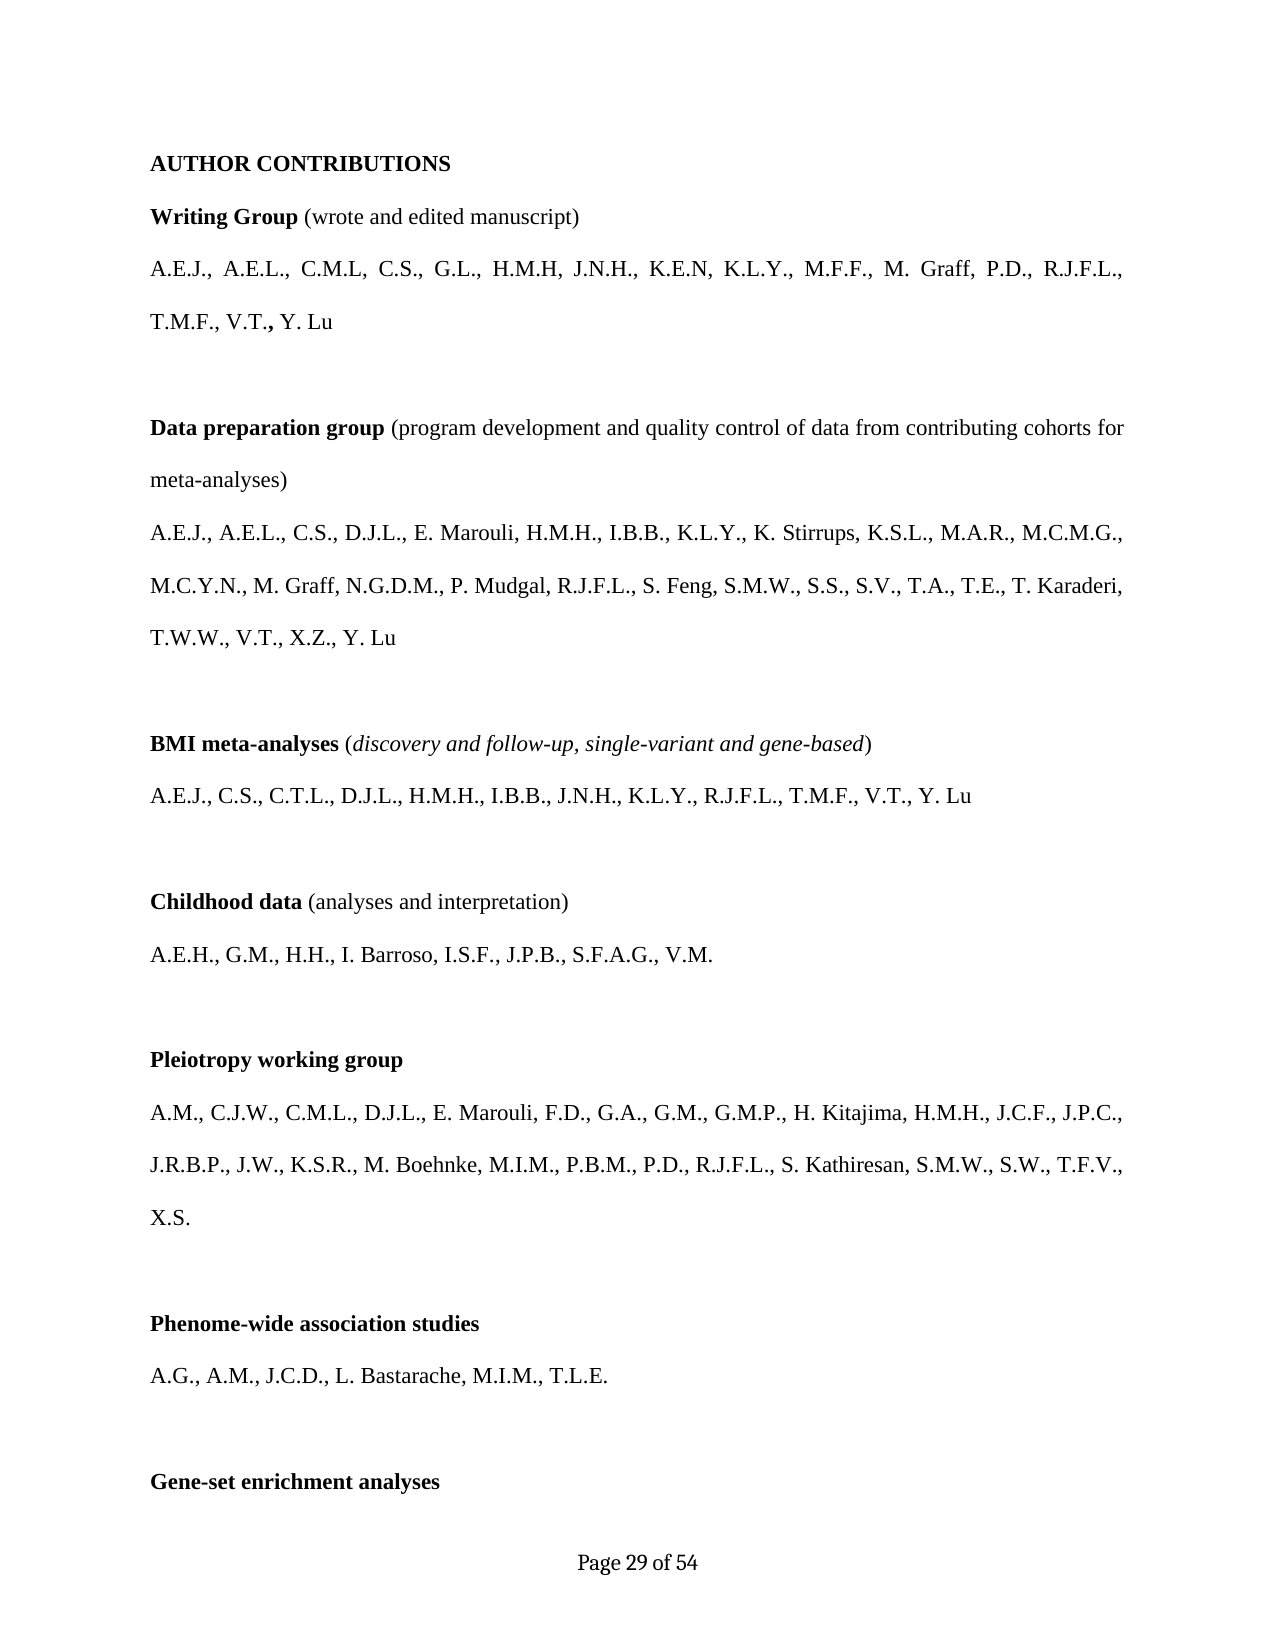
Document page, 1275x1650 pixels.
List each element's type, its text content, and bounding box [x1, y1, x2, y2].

text A.G., A.M., J.C.D., L. Bastarache, M.I.M., T.L.E. [150, 1362, 1125, 1389]
text A.E.J., A.E.L., C.S., D.J.L., E. Marouli, H.M.H., I.B.B., K.L.Y., K. Stirrups, K.S.L., M.A.R., M.C.M.G., M.C.Y.N., M. Graff, N.G.D.M., P. Mudgal, R.J.F.L., S. Feng, S.M.W., S.S., S.V., T.A., T.E., T. Karaderi, T.W.W., V.T., X.Z., Y. Lu [150, 519, 1125, 651]
text Data preparation group (program development and quality control of data from contributing cohorts for meta-analyses) [150, 413, 1125, 493]
text A.E.J., C.S., C.T.L., D.J.L., H.M.H., I.B.B., J.N.H., K.L.Y., R.J.F.L., T.M.F., V.T., Y. Lu [150, 782, 1125, 809]
text Childhood data (analyses and interpretation) [150, 888, 1125, 914]
text Pleiotropy working group [150, 1046, 1125, 1072]
text AUTHOR CONTRIBUTIONS [150, 150, 1125, 176]
text BMI meta-analyses (discovery and follow-up, single-variant and gene-based) [150, 730, 1125, 756]
text Writing Group (wrote and edited manuscript) [150, 203, 1125, 229]
text A.E.H., G.M., H.H., I. Barroso, I.S.F., J.P.B., S.F.A.G., V.M. [150, 941, 1125, 967]
text Phenome-wide association studies [150, 1309, 1125, 1336]
text Gene-set enrichment analyses [150, 1468, 1125, 1494]
text A.M., C.J.W., C.M.L., D.J.L., E. Marouli, F.D., G.A., G.M., G.M.P., H. Kitajima, H.M.H., J.C.F., J.P.C., J.R.B.P., J.W., K.S.R., M. Boehnke, M.I.M., P.B.M., P.D., R.J.F.L., S. Kathiresan, S.M.W., S.W., T.F.V., X.S. [150, 1099, 1125, 1231]
text A.E.J., A.E.L., C.M.L, C.S., G.L., H.M.H, J.N.H., K.E.N, K.L.Y., M.F.F., M. Graff, P.D., R.J.F.L., T.M.F., V.T., Y. Lu [150, 255, 1125, 334]
